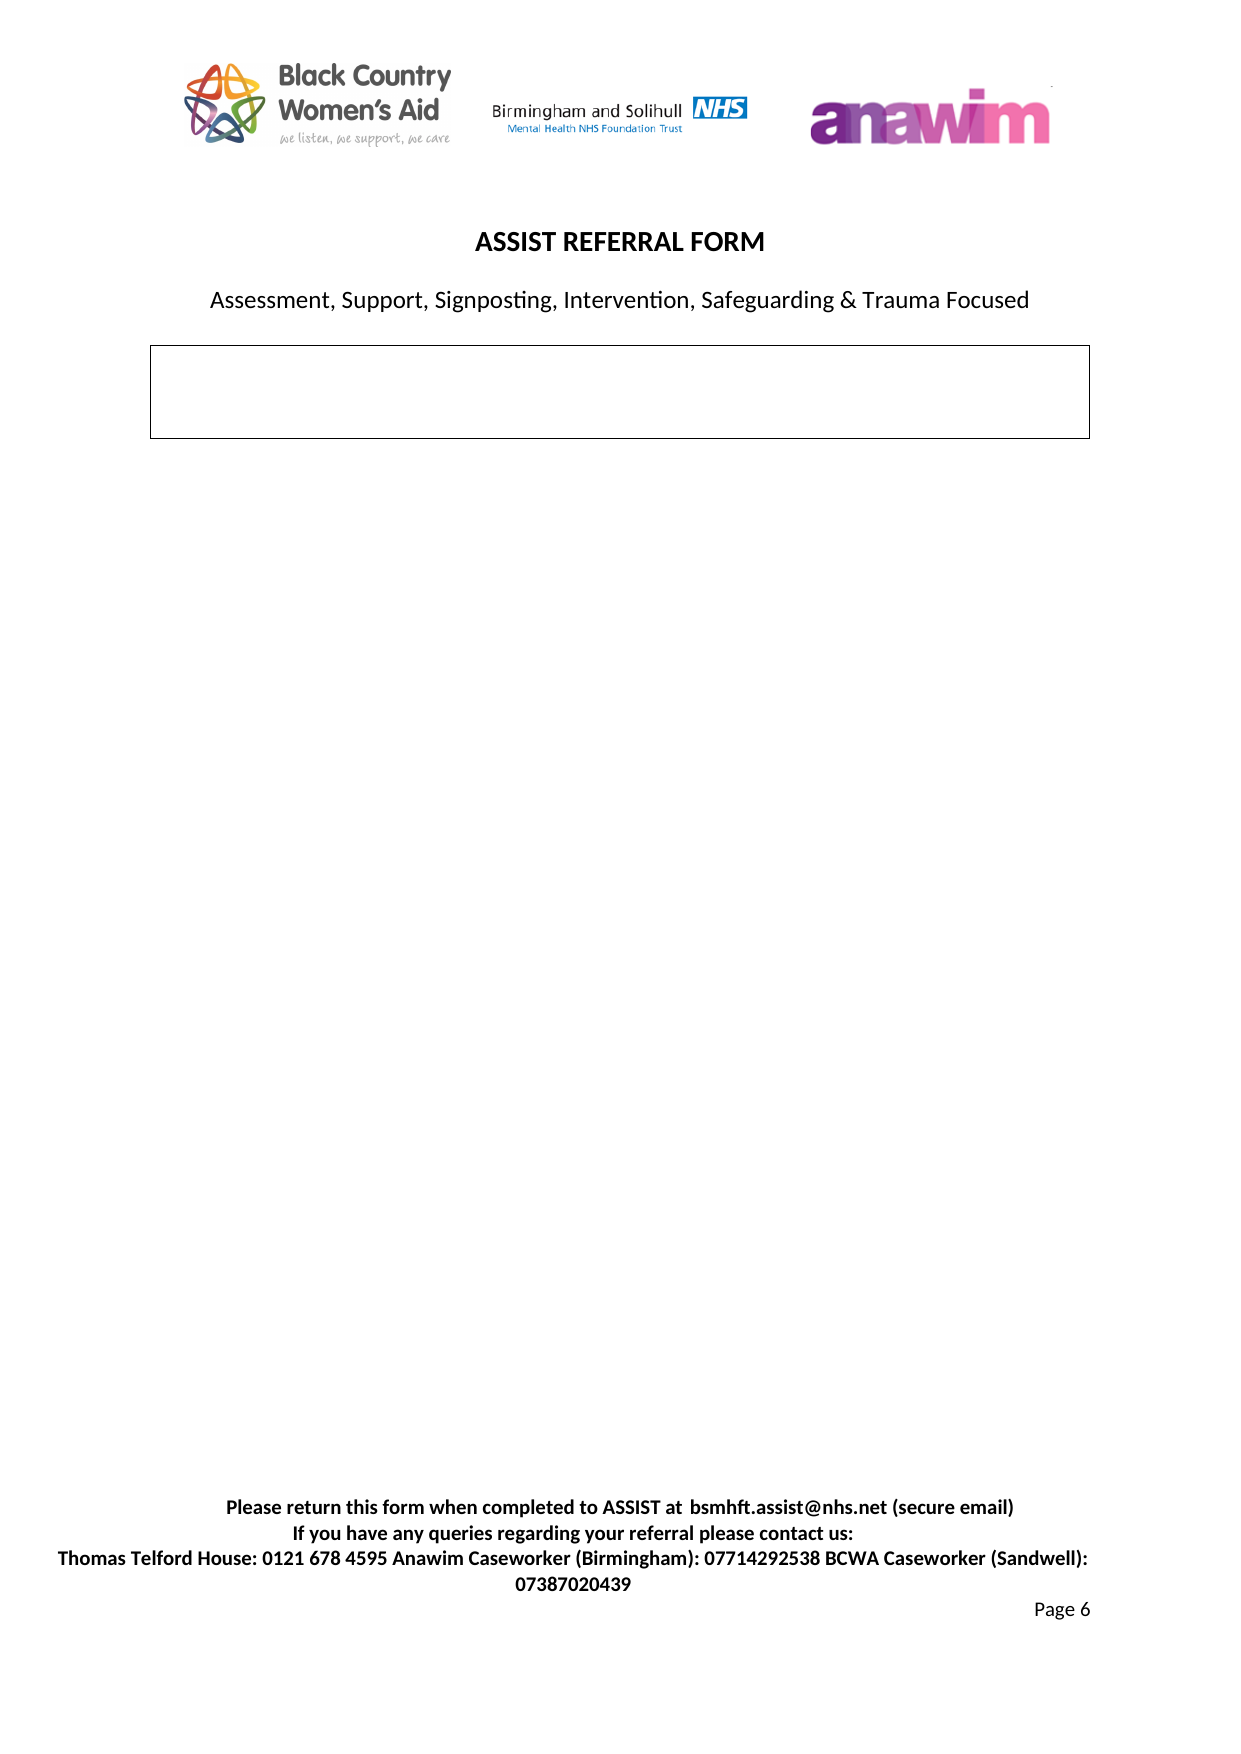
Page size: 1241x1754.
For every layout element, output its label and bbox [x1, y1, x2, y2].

picture [184, 63, 451, 147]
picture [810, 86, 1053, 147]
picture [485, 91, 755, 142]
table_cell [151, 346, 1089, 438]
